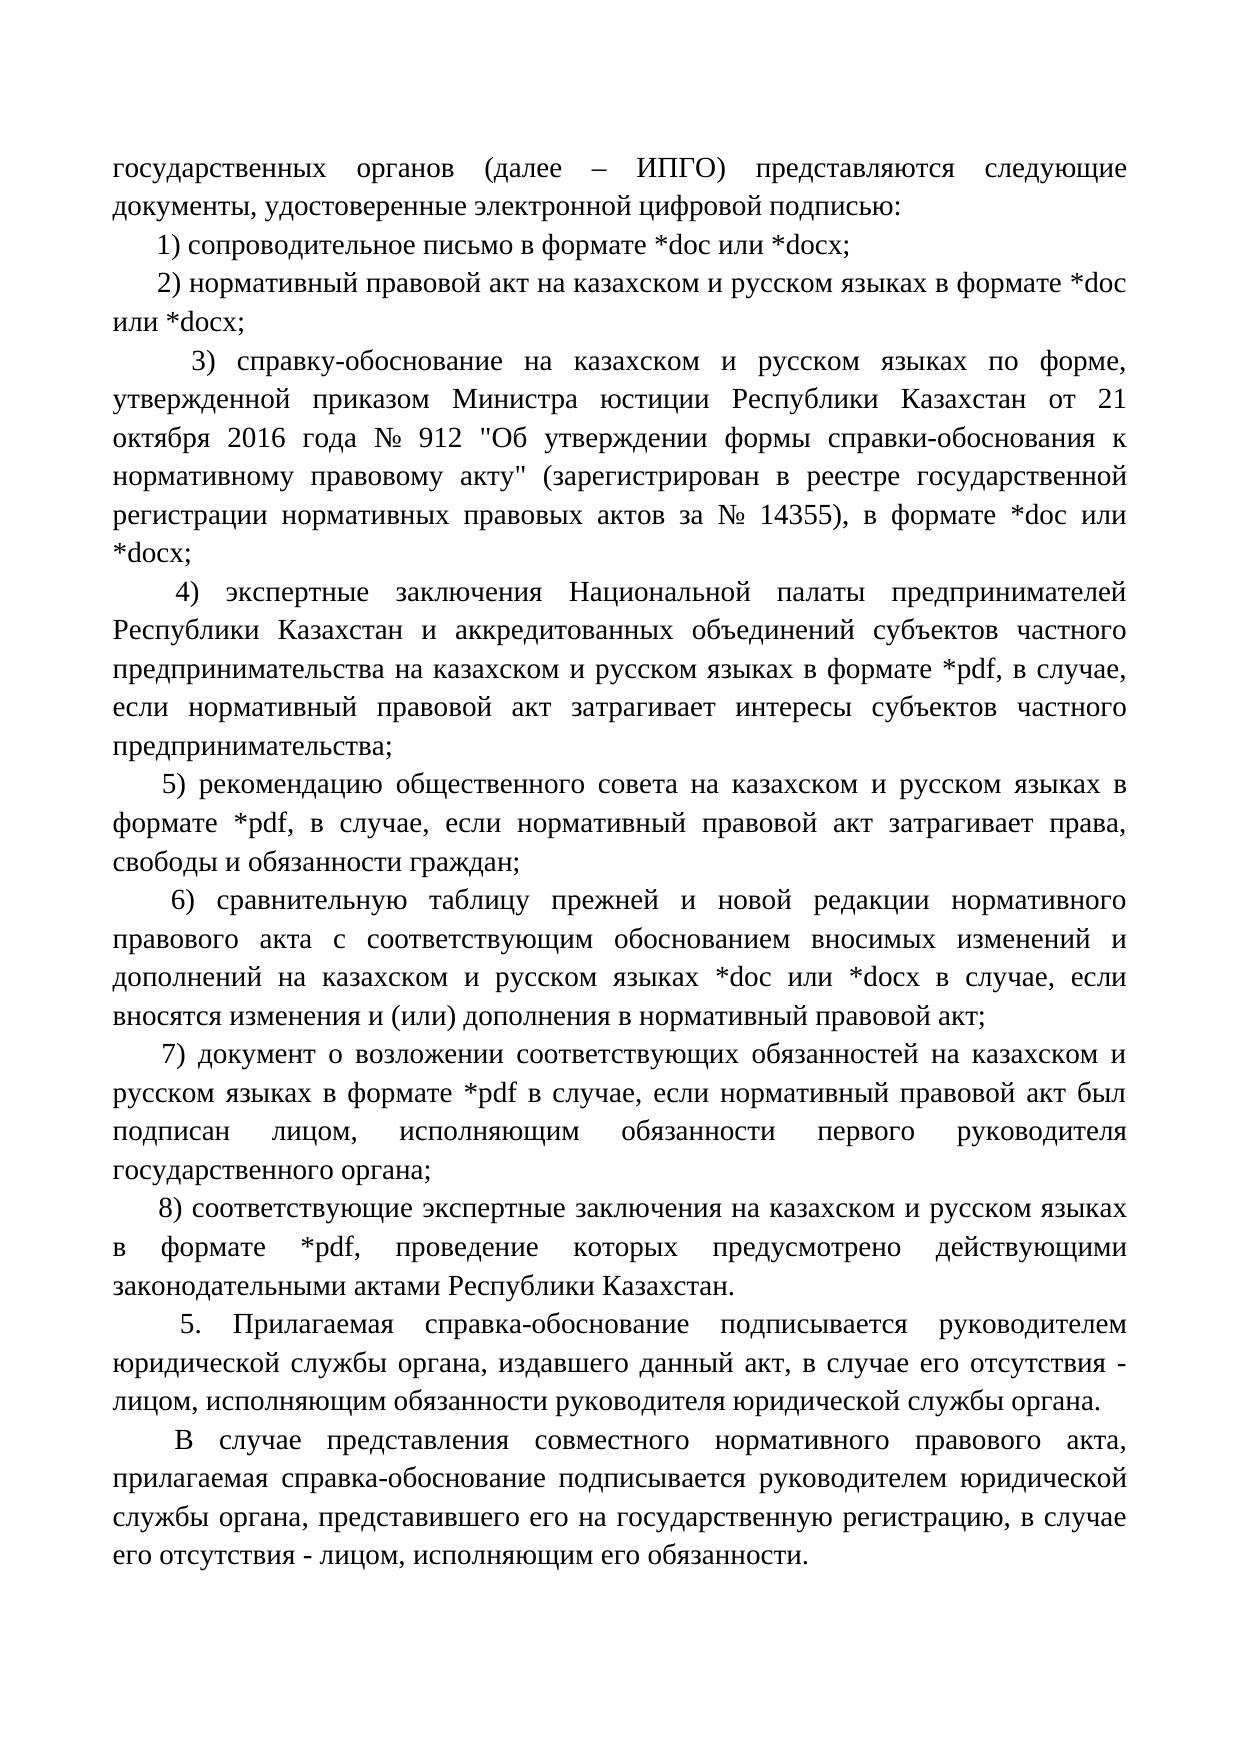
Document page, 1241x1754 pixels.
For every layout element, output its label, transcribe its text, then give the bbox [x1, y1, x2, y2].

text 7) документ о возложении соответствующих обязанностей на казахском и русском языках в формате *pdf в случае, если нормативный правовой акт был подписан лицом, исполняющим обязанности первого руководителя государственного органа; [112, 1036, 1128, 1186]
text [112, 150, 1128, 222]
text 4) экспертные заключения Национальной палаты предпринимателей Республики Казахстан и аккредитованных объединений субъектов частного предпринимательства на казахском и русском языках в формате *pdf, в случае, если нормативный правовой акт затрагивает интересы субъектов частного предпринимательства; [112, 574, 1128, 762]
text 8) соответствующие экспертные заключения на казахском и русском языках в формате *pdf, проведение которых предусмотрено действующими законодательными актами Республики Казахстан. [112, 1191, 1128, 1301]
text В случае представления совместного нормативного правового акта, прилагаемая справка-обоснование подписывается руководителем юридической службы органа, представившего его на государственную регистрацию, в случае его отсутствия - лицом, исполняющим его обязанности. [112, 1422, 1128, 1571]
text 1) сопроводительное письмо в формате *doc или *docx; [112, 227, 1128, 261]
text 5. Прилагаемая справка-обоснование подписывается руководителем юридической службы органа, издавшего данный акт, в случае его отсутствия - лицом, исполняющим обязанности руководителя юридической службы органа. [112, 1306, 1128, 1417]
text 3) справку-обоснование на казахском и русском языках по форме, утвержденной приказом Министра юстиции Республики Казахстан от 21 октября 2016 года № 912 "Об утверждении формы справки-обоснования к нормативному правовому акту" (зарегистрирован в реестре государственной регистрации нормативных правовых актов за № 14355), в формате *doc или *docx; [112, 343, 1128, 569]
text 6) сравнительную таблицу прежней и новой редакции нормативного правового акта с соответствующим обоснованием вносимых изменений и дополнений на казахском и русском языках *doc или *docx в случае, если вносятся изменения и (или) дополнения в нормативный правовой акт; [112, 882, 1128, 1031]
text 5) рекомендацию общественного совета на казахском и русском языках в формате *pdf, в случае, если нормативный правовой акт затрагивает права, свободы и обязанности граждан; [112, 767, 1128, 877]
text 2) нормативный правовой акт на казахском и русском языках в формате *doc или *docx; [112, 266, 1128, 338]
